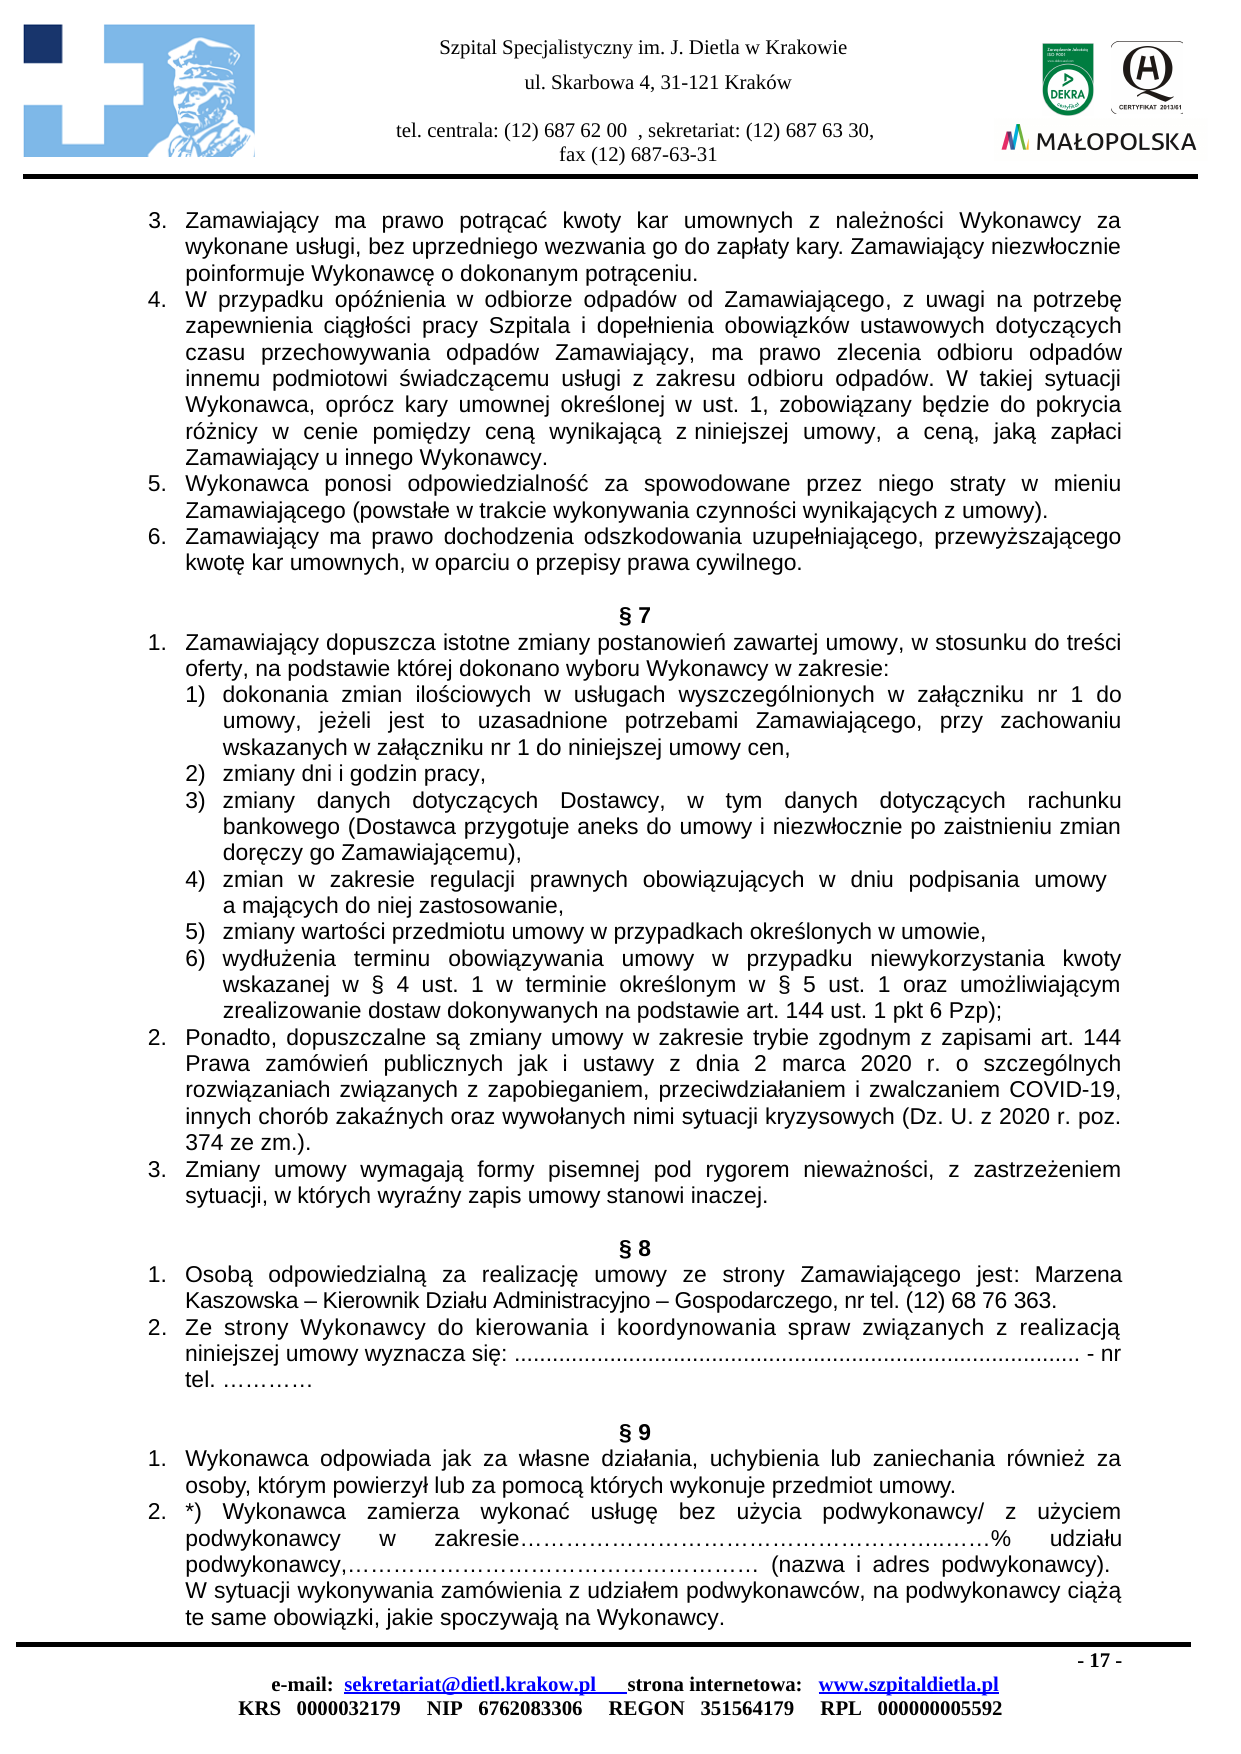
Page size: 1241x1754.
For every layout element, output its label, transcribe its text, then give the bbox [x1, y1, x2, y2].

list zmiany danych dotyczących Dostawcy, w tym danych dotyczących rachunku bankowego (Dostawca przygotuje aneks do umowy i niezwłocznie po zaistnieniu zmian doręczy go Zamawiającemu), [185, 787, 1122, 866]
picture [1111, 41, 1183, 114]
list Zamawiający ma prawo potrącać kwoty kar umownych z należności Wykonawcy za wykonane usługi, bez uprzedniego wezwania go do zapłaty kary. Zamawiający niezwłocznie poinformuje Wykonawcę o dokonanym potrąceniu. [148, 207, 1122, 286]
list Ponadto, dopuszczalne są zmiany umowy w zakresie trybie zgodnym z zapisami art. 144 Prawa zamówień publicznych jak i ustawy z dnia 2 marca 2020 r. o szczególnych rozwiązaniach związanych z zapobieganiem, przeciwdziałaniem i zwalczaniem COVID-19, innych chorób zakaźnych oraz wywołanych nimi sytuacji kryzysowych (Dz. U. z 2020 r. poz. 374 ze zm.). [148, 1024, 1122, 1156]
picture [1042, 43, 1094, 116]
list Zamawiający ma prawo dochodzenia odszkodowania uzupełniającego, przewyższającego kwotę kar umownych, w oparciu o przepisy prawa cywilnego. [148, 523, 1122, 576]
list zmiany dni i godzin pracy, [185, 760, 1122, 787]
list Zmiany umowy wymagają formy pisemnej pod rygorem nieważności, z zastrzeżeniem sytuacji, w których wyraźny zapis umowy stanowi inaczej. [148, 1156, 1122, 1208]
list zmian w zakresie regulacji prawnych obowiązujących w dniu podpisania umowy a mających do niej zastosowanie, [185, 866, 1122, 918]
list Zamawiający dopuszcza istotne zmiany postanowień zawartej umowy, w stosunku do treści oferty, na podstawie której dokonano wyboru Wykonawcy w zakresie: [148, 628, 1122, 681]
text § 9 [148, 1419, 1122, 1445]
list dokonania zmian ilościowych w usługach wyszczególnionych w załączniku nr 1 do umowy, jeżeli jest to uzasadnione potrzebami Zamawiającego, przy zachowaniu wskazanych w załączniku nr 1 do niniejszej umowy cen, [185, 681, 1122, 760]
picture [993, 118, 1208, 161]
picture [23, 24, 255, 157]
list zmiany wartości przedmiotu umowy w przypadkach określonych w umowie, [185, 918, 1122, 945]
list wydłużenia terminu obowiązywania umowy w przypadku niewykorzystania kwoty wskazanej w § 4 ust. 1 w terminie określonym w § 5 ust. 1 oraz umożliwiającym zrealizowanie dostaw dokonywanych na podstawie art. 144 ust. 1 pkt 6 Pzp); [185, 945, 1122, 1024]
list Osobą odpowiedzialną za realizację umowy ze strony Zamawiającego jest: Marzena Kaszowska – Kierownik Działu Administracyjno – Gospodarczego, nr tel. (12) 68 76 363. [148, 1261, 1122, 1314]
list Wykonawca odpowiada jak za własne działania, uchybienia lub zaniechania również za osoby, którym powierzył lub za pomocą których wykonuje przedmiot umowy. [148, 1445, 1122, 1498]
text § 7 [148, 602, 1122, 628]
list Ze strony Wykonawcy do kierowania i koordynowania spraw związanych z realizacją niniejszej umowy wyznacza się: ......................................................................................... - nr tel. ………… [148, 1314, 1122, 1393]
list Wykonawca ponosi odpowiedzialność za spowodowane przez niego straty w mieniu Zamawiającego (powstałe w trakcie wykonywania czynności wynikających z umowy). [148, 470, 1122, 523]
list *) Wykonawca zamierza wykonać usługę bez użycia podwykonawcy/ z użyciem podwykonawcy w zakresie………………………………………………..……% udziału podwykonawcy,……………………………………………… (nazwa i adres podwykonawcy). W sytuacji wykonywania zamówienia z udziałem podwykonawców, na podwykonawcy ciążą te same obowiązki, jakie spoczywają na Wykonawcy. [148, 1498, 1122, 1630]
list W przypadku opóźnienia w odbiorze odpadów od Zamawiającego, z uwagi na potrzebę zapewnienia ciągłości pracy Szpitala i dopełnienia obowiązków ustawowych dotyczących czasu przechowywania odpadów Zamawiający, ma prawo zlecenia odbioru odpadów innemu podmiotowi świadczącemu usługi z zakresu odbioru odpadów. W takiej sytuacji Wykonawca, oprócz kary umownej określonej w ust. 1, zobowiązany będzie do pokrycia różnicy w cenie pomiędzy ceną wynikającą z niniejszej umowy, a ceną, jaką zapłaci Zamawiający u innego Wykonawcy. [148, 286, 1122, 470]
text § 8 [148, 1234, 1122, 1261]
